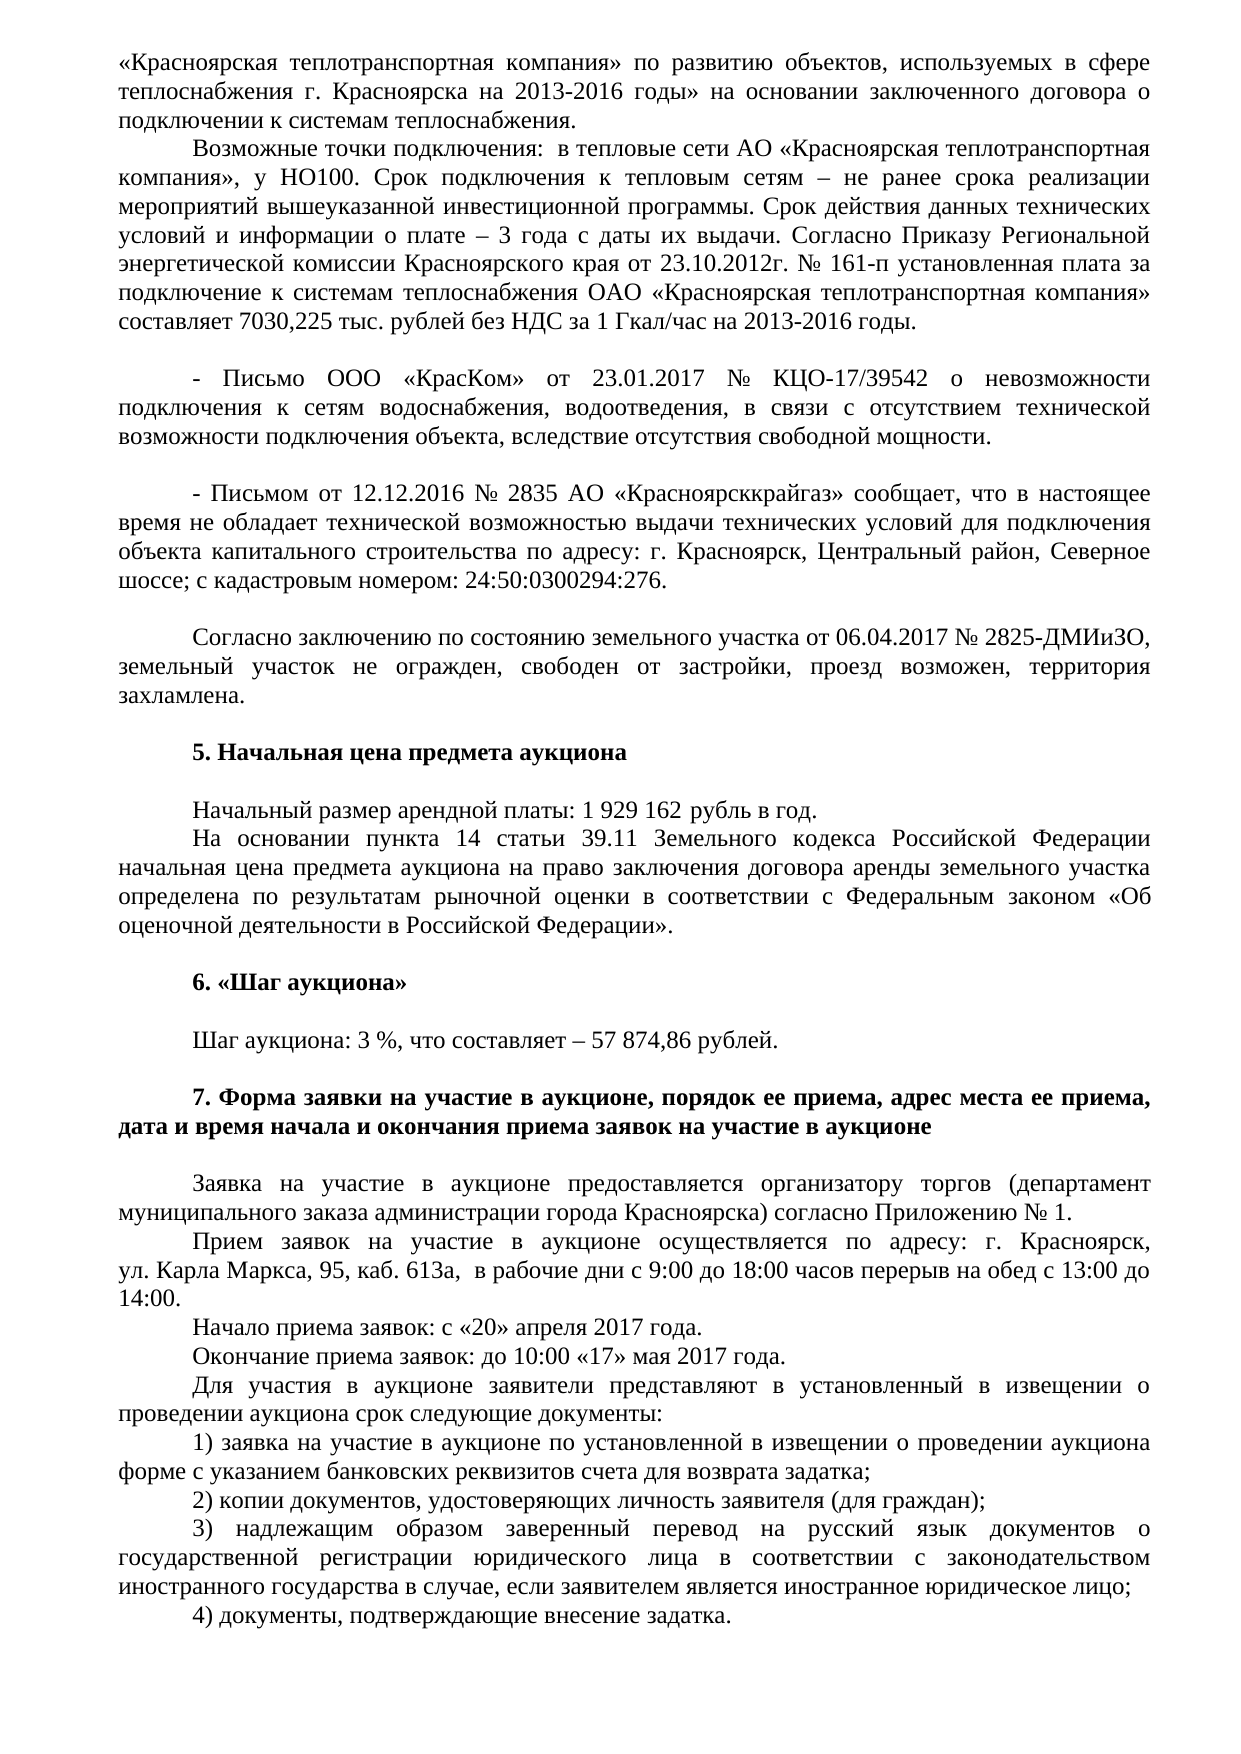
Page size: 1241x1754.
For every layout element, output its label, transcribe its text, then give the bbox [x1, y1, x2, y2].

text Прием заявок на участие в аукционе осуществляется по адресу: г. Красноярск, ул. Карла Маркса, 95, каб. 613а, в рабочие дни с 9:00 до 18:00 часов перерыв на обед с 13:00 до 14:00. [118, 1226, 1152, 1312]
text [118, 47, 1152, 133]
text На основании пункта 14 статьи 39.11 Земельного кодекса Российской Федерации начальная цена предмета аукциона на право заключения договора аренды земельного участка определена по результатам рыночной оценки в соответствии с Федеральным законом «Об оценочной деятельности в Российской Федерации». [118, 823, 1152, 938]
text Заявка на участие в аукционе предоставляется организатору торгов (департамент муниципального заказа администрации города Красноярска) согласно Приложению № 1. [118, 1168, 1152, 1226]
text 3) надлежащим образом заверенный перевод на русский язык документов о государственной регистрации юридического лица в соответствии с законодательством иностранного государства в случае, если заявителем является иностранное юридическое лицо; [118, 1513, 1152, 1600]
text Окончание приема заявок: до 10:00 «17» мая 2017 года. [118, 1341, 1152, 1370]
text Возможные точки подключения: в тепловые сети АО «Красноярская теплотранспортная компания», у НО100. Срок подключения к тепловым сетям – не ранее срока реализации мероприятий вышеуказанной инвестиционной программы. Срок действия данных технических условий и информации о плате – 3 года с даты их выдачи. Согласно Приказу Региональной энергетической комиссии Красноярского края от 23.10.2012г. № 161-п установленная плата за подключение к системам теплоснабжения ОАО «Красноярская теплотранспортная компания» составляет 7030,225 тыс. рублей без НДС за 1 Гкал/час на 2013-2016 годы. [118, 133, 1152, 335]
text 5. Начальная цена предмета аукциона [118, 737, 1152, 766]
text Для участия в аукционе заявители представляют в установленный в извещении о проведении аукциона срок следующие документы: [118, 1370, 1152, 1427]
text Начало приема заявок: с «20» апреля 2017 года. [118, 1312, 1152, 1341]
text 4) документы, подтверждающие внесение задатка. [118, 1600, 1152, 1628]
text - Письмом от 12.12.2016 № 2835 АО «Красноярсккрайгаз» сообщает, что в настоящее время не обладает технической возможностью выдачи технических условий для подключения объекта капитального строительства по адресу: г. Красноярск, Центральный район, Северное шоссе; с кадастровым номером: 24:50:0300294:276. [118, 478, 1152, 593]
text 7. Форма заявки на участие в аукционе, порядок ее приема, адрес места ее приема, дата и время начала и окончания приема заявок на участие в аукционе [118, 1082, 1152, 1140]
text 2) копии документов, удостоверяющих личность заявителя (для граждан); [118, 1485, 1152, 1513]
text Начальный размер арендной платы: 1 929 162 рубль в год. [118, 795, 1152, 823]
text - Письмо ООО «КрасКом» от 23.01.2017 № КЦО-17/39542 о невозможности подключения к сетям водоснабжения, водоотведения, в связи с отсутствием технической возможности подключения объекта, вследствие отсутствия свободной мощности. [118, 363, 1152, 450]
text Согласно заключению по состоянию земельного участка от 06.04.2017 № 2825-ДМИиЗО, земельный участок не огражден, свободен от застройки, проезд возможен, территория захламлена. [118, 622, 1152, 708]
text 6. «Шаг аукциона» [118, 967, 1152, 996]
text Шаг аукциона: 3 %, что составляет – 57 874,86 рублей. [118, 1025, 1152, 1053]
text 1) заявка на участие в аукционе по установленной в извещении о проведении аукциона форме с указанием банковских реквизитов счета для возврата задатка; [118, 1427, 1152, 1485]
